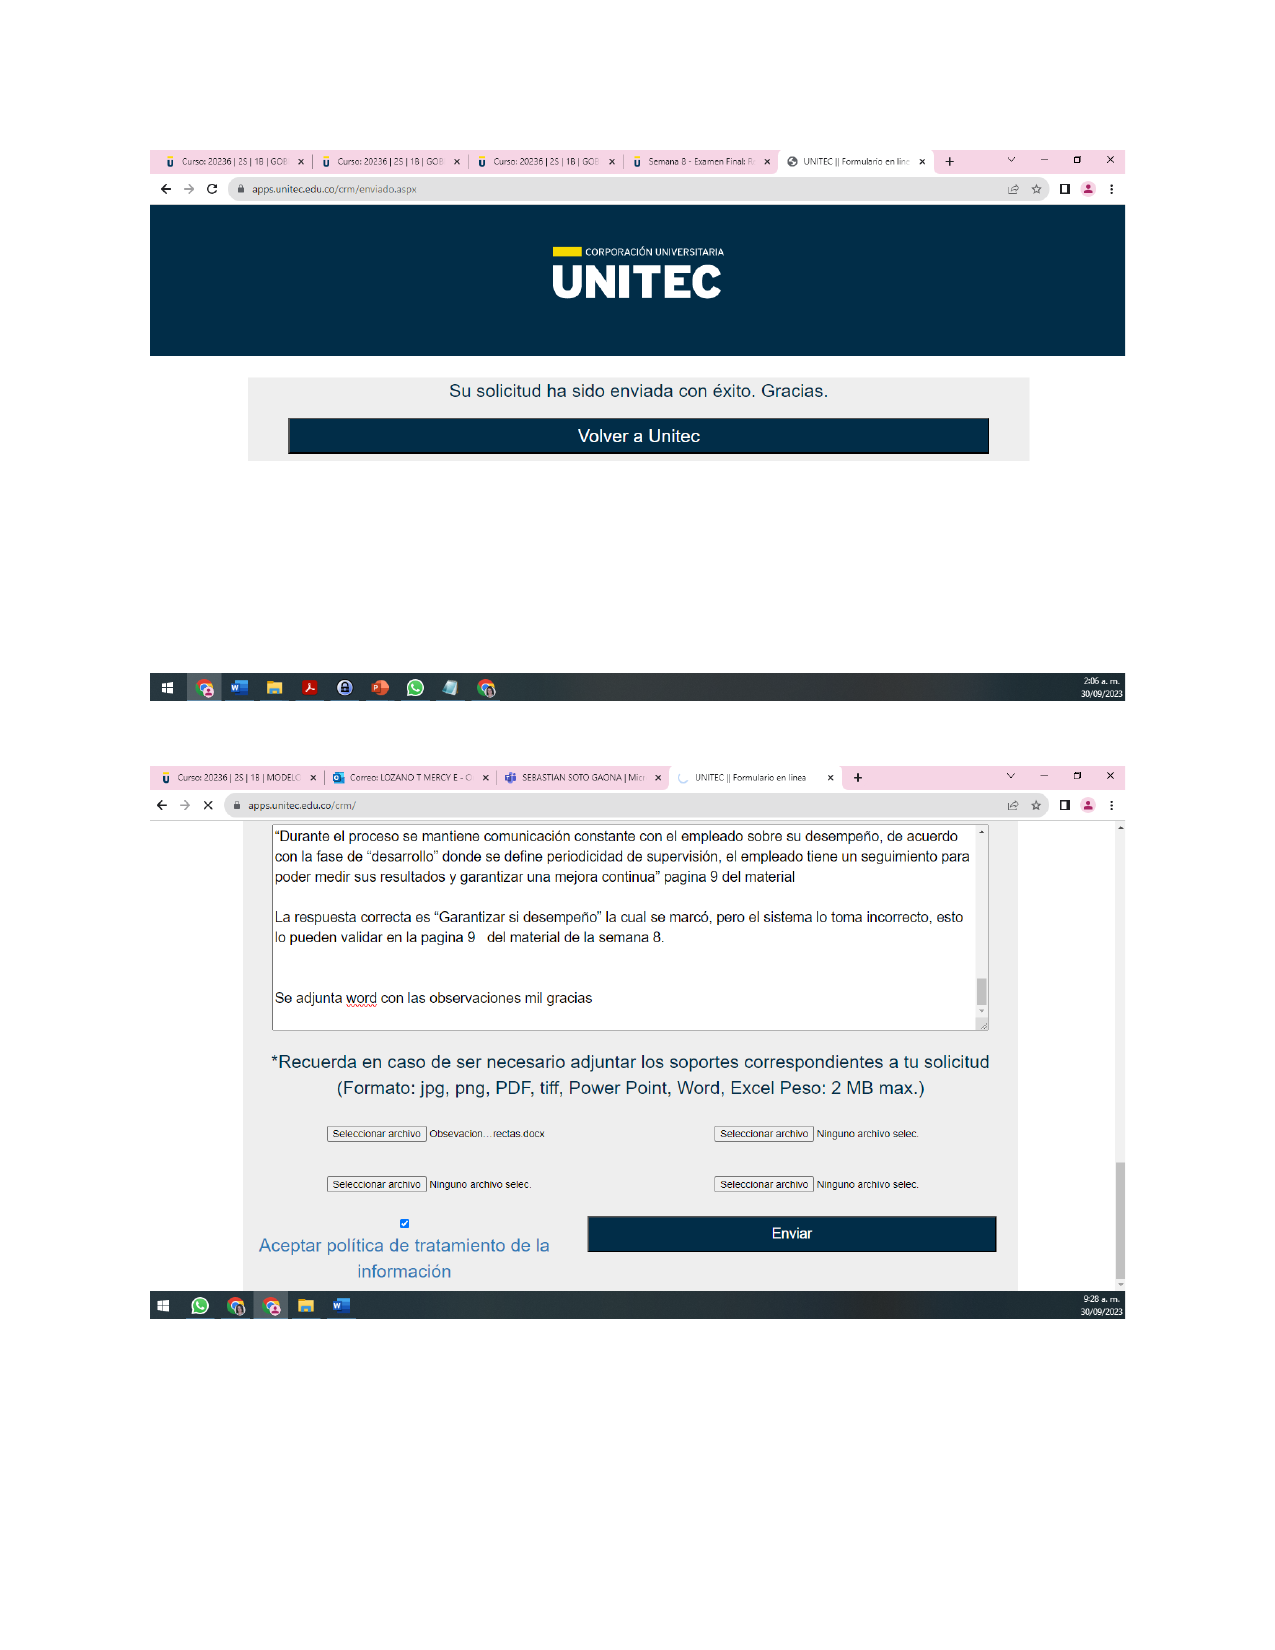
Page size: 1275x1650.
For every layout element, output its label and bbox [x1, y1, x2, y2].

picture [150, 766, 1125, 1319]
picture [150, 150, 1125, 701]
